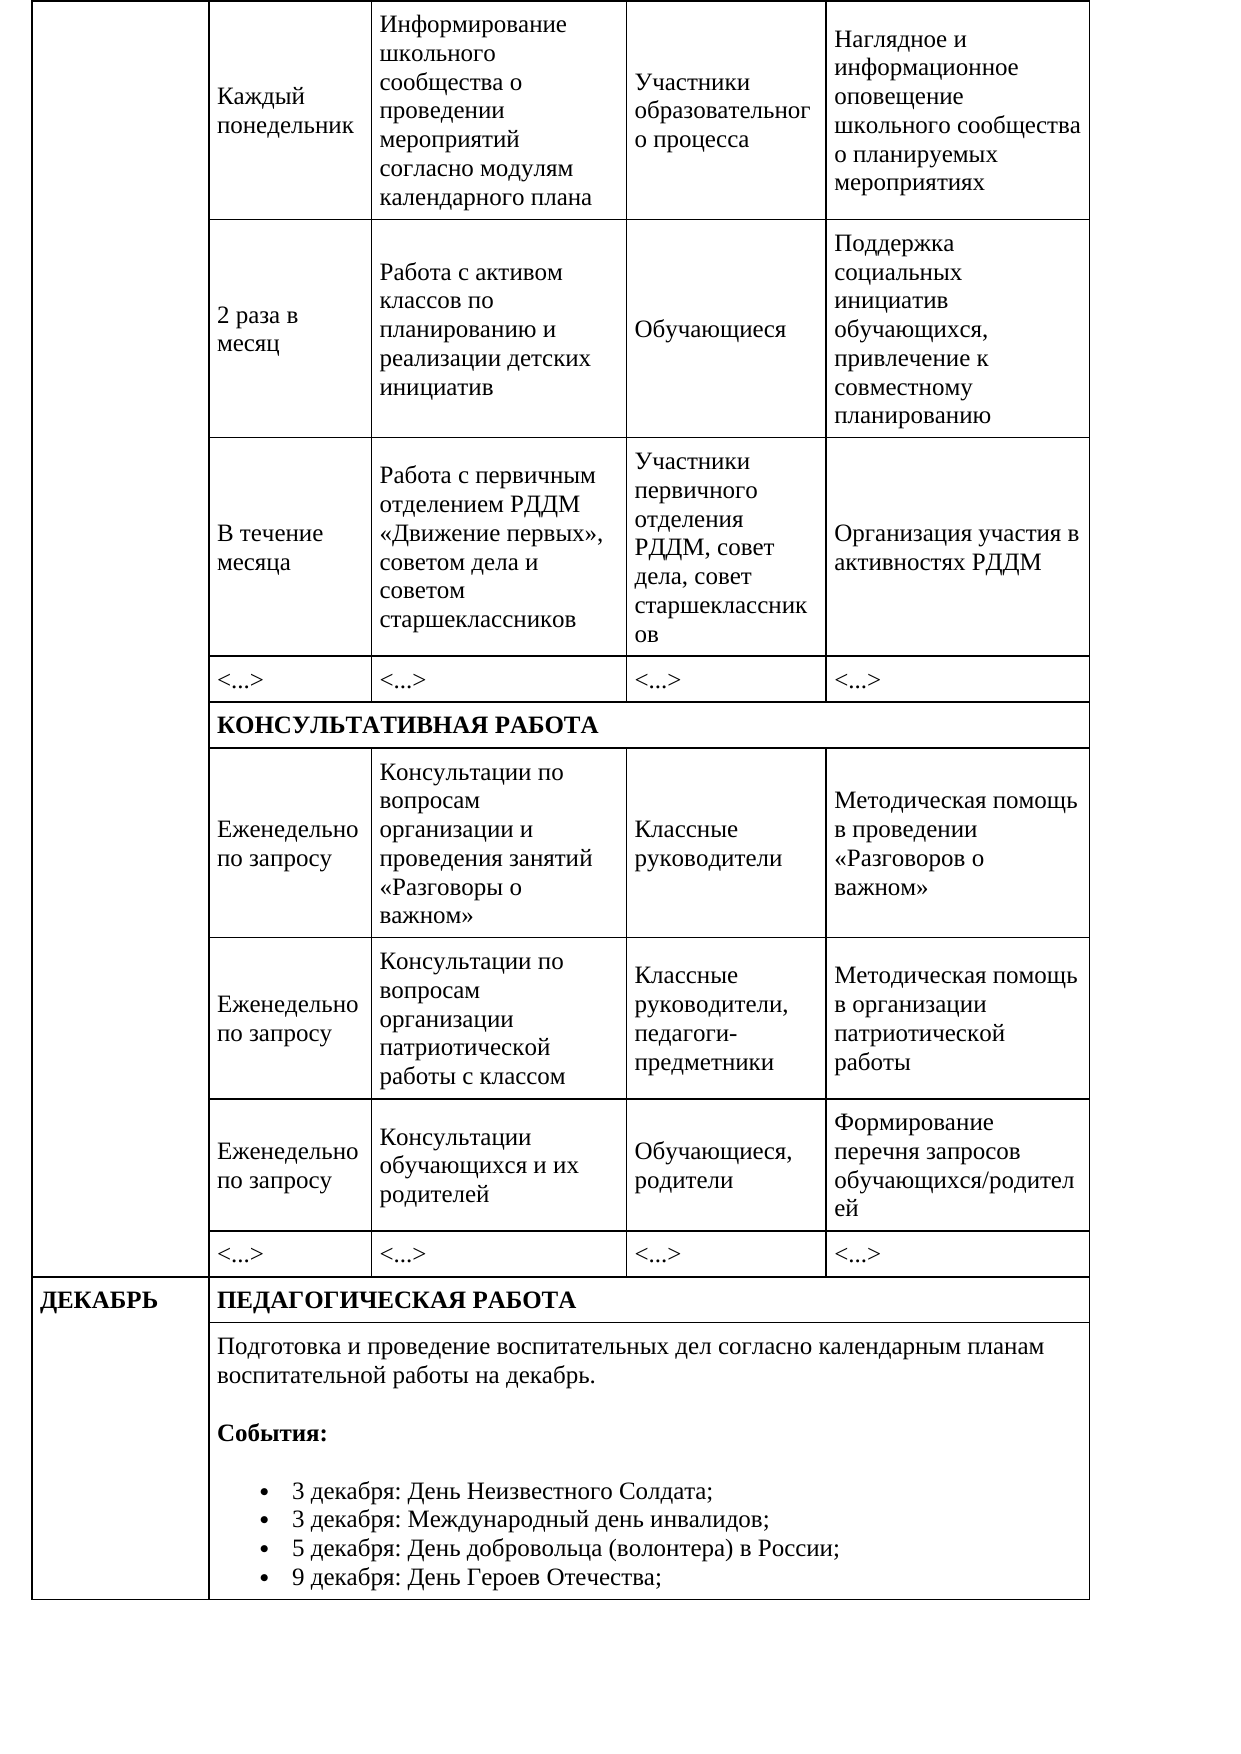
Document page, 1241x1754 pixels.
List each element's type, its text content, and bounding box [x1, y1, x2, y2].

table_cell Работа с первичным отделением РДДМ «Движение первых», советом дела и советом старшеклассников [372, 438, 626, 655]
table_cell Консультации обучающихся и их родителей [372, 1100, 626, 1230]
table_cell Участники первичного отделения РДДМ, совет дела, совет старшеклассников [627, 438, 825, 655]
table_cell ДЕКАБРЬ [33, 1278, 208, 1599]
table_cell <...> [372, 657, 626, 701]
table_cell Классные руководители, педагоги-предметники [627, 938, 825, 1098]
table_cell <...> [210, 1232, 371, 1276]
table_cell Информирование школьного сообщества о проведении мероприятий согласно модулям календарного плана [372, 2, 626, 218]
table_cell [210, 1323, 1089, 1599]
table_cell <...> [210, 657, 371, 701]
table_cell <...> [827, 1232, 1089, 1276]
table_cell <...> [827, 657, 1089, 701]
table_cell Участники образовательного процесса [627, 2, 825, 218]
table_cell КОНСУЛЬТАТИВНАЯ РАБОТА [210, 703, 1089, 747]
table_cell Консультации по вопросам организации патриотической работы с классом [372, 938, 626, 1098]
table_cell Еженедельно по запросу [210, 749, 371, 937]
table_cell 2 раза в месяц [210, 220, 371, 437]
table_cell Еженедельно по запросу [210, 1100, 371, 1230]
table_cell Каждый понедельник [210, 2, 371, 218]
table_cell Обучающиеся, родители [627, 1100, 825, 1230]
table_cell Консультации по вопросам организации и проведения занятий «Разговоры о важном» [372, 749, 626, 937]
table_cell В течение месяца [210, 438, 371, 655]
table_cell <...> [627, 1232, 825, 1276]
table_cell <...> [627, 657, 825, 701]
table_cell Организация участия в активностях РДДМ [827, 438, 1089, 655]
table_cell Наглядное и информационное оповещение школьного сообщества о планируемых мероприятиях [827, 2, 1089, 218]
table_cell Еженедельно по запросу [210, 938, 371, 1098]
table_cell Формирование перечня запросов обучающихся/родителей [827, 1100, 1089, 1230]
table_cell Работа с активом классов по планированию и реализации детских инициатив [372, 220, 626, 437]
table_cell Методическая помощь в проведении «Разговоров о важном» [827, 749, 1089, 937]
table_cell Классные руководители [627, 749, 825, 937]
table_cell Поддержка социальных инициатив обучающихся, привлечение к совместному планированию [827, 220, 1089, 437]
table_cell Методическая помощь в организации патриотической работы [827, 938, 1089, 1098]
table_cell Обучающиеся [627, 220, 825, 437]
table_cell ПЕДАГОГИЧЕСКАЯ РАБОТА [210, 1278, 1089, 1322]
table_cell <...> [372, 1232, 626, 1276]
